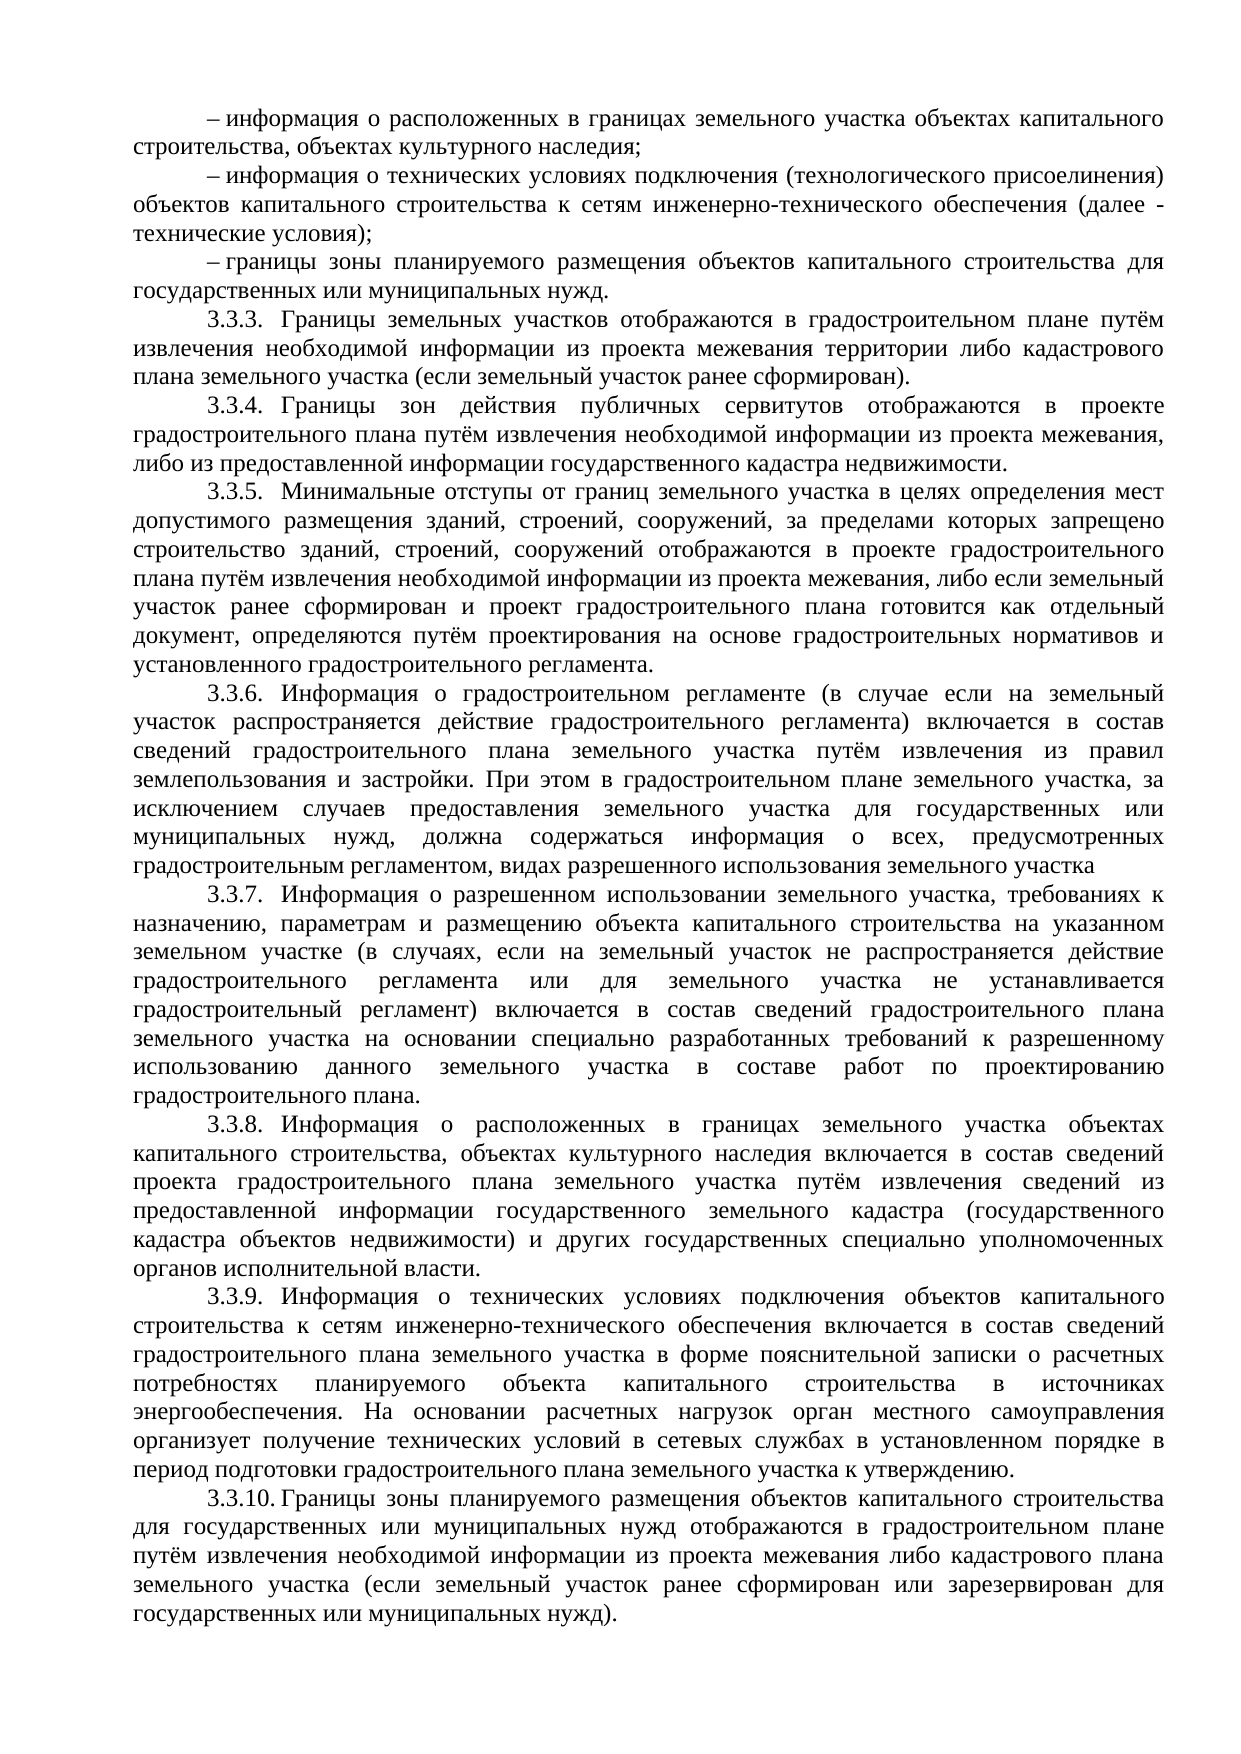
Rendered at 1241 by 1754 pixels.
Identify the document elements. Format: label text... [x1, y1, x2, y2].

text 3.3.4. Границы зон действия публичных сервитутов отображаются в проекте градостроительного плана путём извлечения необходимой информации из проекта межевания, либо из предоставленной информации государственного кадастра недвижимости. [133, 390, 1165, 476]
text 3.3.10. Границы зоны планируемого размещения объектов капитального строительства для государственных или муниципальных нужд отображаются в градостроительном плане путём извлечения необходимой информации из проекта межевания либо кадастрового плана земельного участка (если земельный участок ранее сформирован или зарезервирован для государственных или муниципальных нужд). [133, 1483, 1165, 1626]
text 3.3.3. Границы земельных участков отображаются в градостроительном плане путём извлечения необходимой информации из проекта межевания территории либо кадастрового плана земельного участка (если земельный участок ранее сформирован). [133, 304, 1165, 390]
text 3.3.7. Информация о разрешенном использовании земельного участка, требованиях к назначению, параметрам и размещению объекта капитального строительства на указанном земельном участке (в случаях, если на земельный участок не распространяется действие градостроительного регламента или для земельного участка не устанавливается градостроительный регламент) включается в состав сведений градостроительного плана земельного участка на основании специально разработанных требований к разрешенному использованию данного земельного участка в составе работ по проектированию градостроительного плана. [133, 879, 1165, 1109]
list информация о расположенных в границах земельного участка объектах капитального строительства, объектах культурного наследия; [133, 103, 1165, 160]
list границы зоны планируемого размещения объектов капитального строительства для государственных или муниципальных нужд. [133, 246, 1165, 304]
text 3.3.8. Информация о расположенных в границах земельного участка объектах капитального строительства, объектах культурного наследия включается в состав сведений проекта градостроительного плана земельного участка путём извлечения сведений из предоставленной информации государственного земельного кадастра (государственного кадастра объектов недвижимости) и других государственных специально уполномоченных органов исполнительной власти. [133, 1109, 1165, 1281]
text 3.3.9. Информация о технических условиях подключения объектов капитального строительства к сетям инженерно-технического обеспечения включается в состав сведений градостроительного плана земельного участка в форме пояснительной записки о расчетных потребностях планируемого объекта капитального строительства в источниках энергообеспечения. На основании расчетных нагрузок орган местного самоуправления организует получение технических условий в сетевых службах в установленном порядке в период подготовки градостроительного плана земельного участка к утверждению. [133, 1281, 1165, 1483]
list информация о технических условиях подключения (технологического присоелинения) объектов капитального строительства к сетям инженерно-технического обеспечения (далее - технические условия); [133, 160, 1165, 246]
text 3.3.6. Информация о градостроительном регламенте (в случае если на земельный участок распространяется действие градостроительного регламента) включается в состав сведений градостроительного плана земельного участка путём извлечения из правил землепользования и застройки. При этом в градостроительном плане земельного участка, за исключением случаев предоставления земельного участка для государственных или муниципальных нужд, должна содержаться информация о всех, предусмотренных градостроительным регламентом, видах разрешенного использования земельного участка [133, 678, 1165, 879]
text 3.3.5. Минимальные отступы от границ земельного участка в целях определения мест допустимого размещения зданий, строений, сооружений, за пределами которых запрещено строительство зданий, строений, сооружений отображаются в проекте градостроительного плана путём извлечения необходимой информации из проекта межевания, либо если земельный участок ранее сформирован и проект градостроительного плана готовится как отдельный документ, определяются путём проектирования на основе градостроительных нормативов и установленного градостроительного регламента. [133, 476, 1165, 678]
